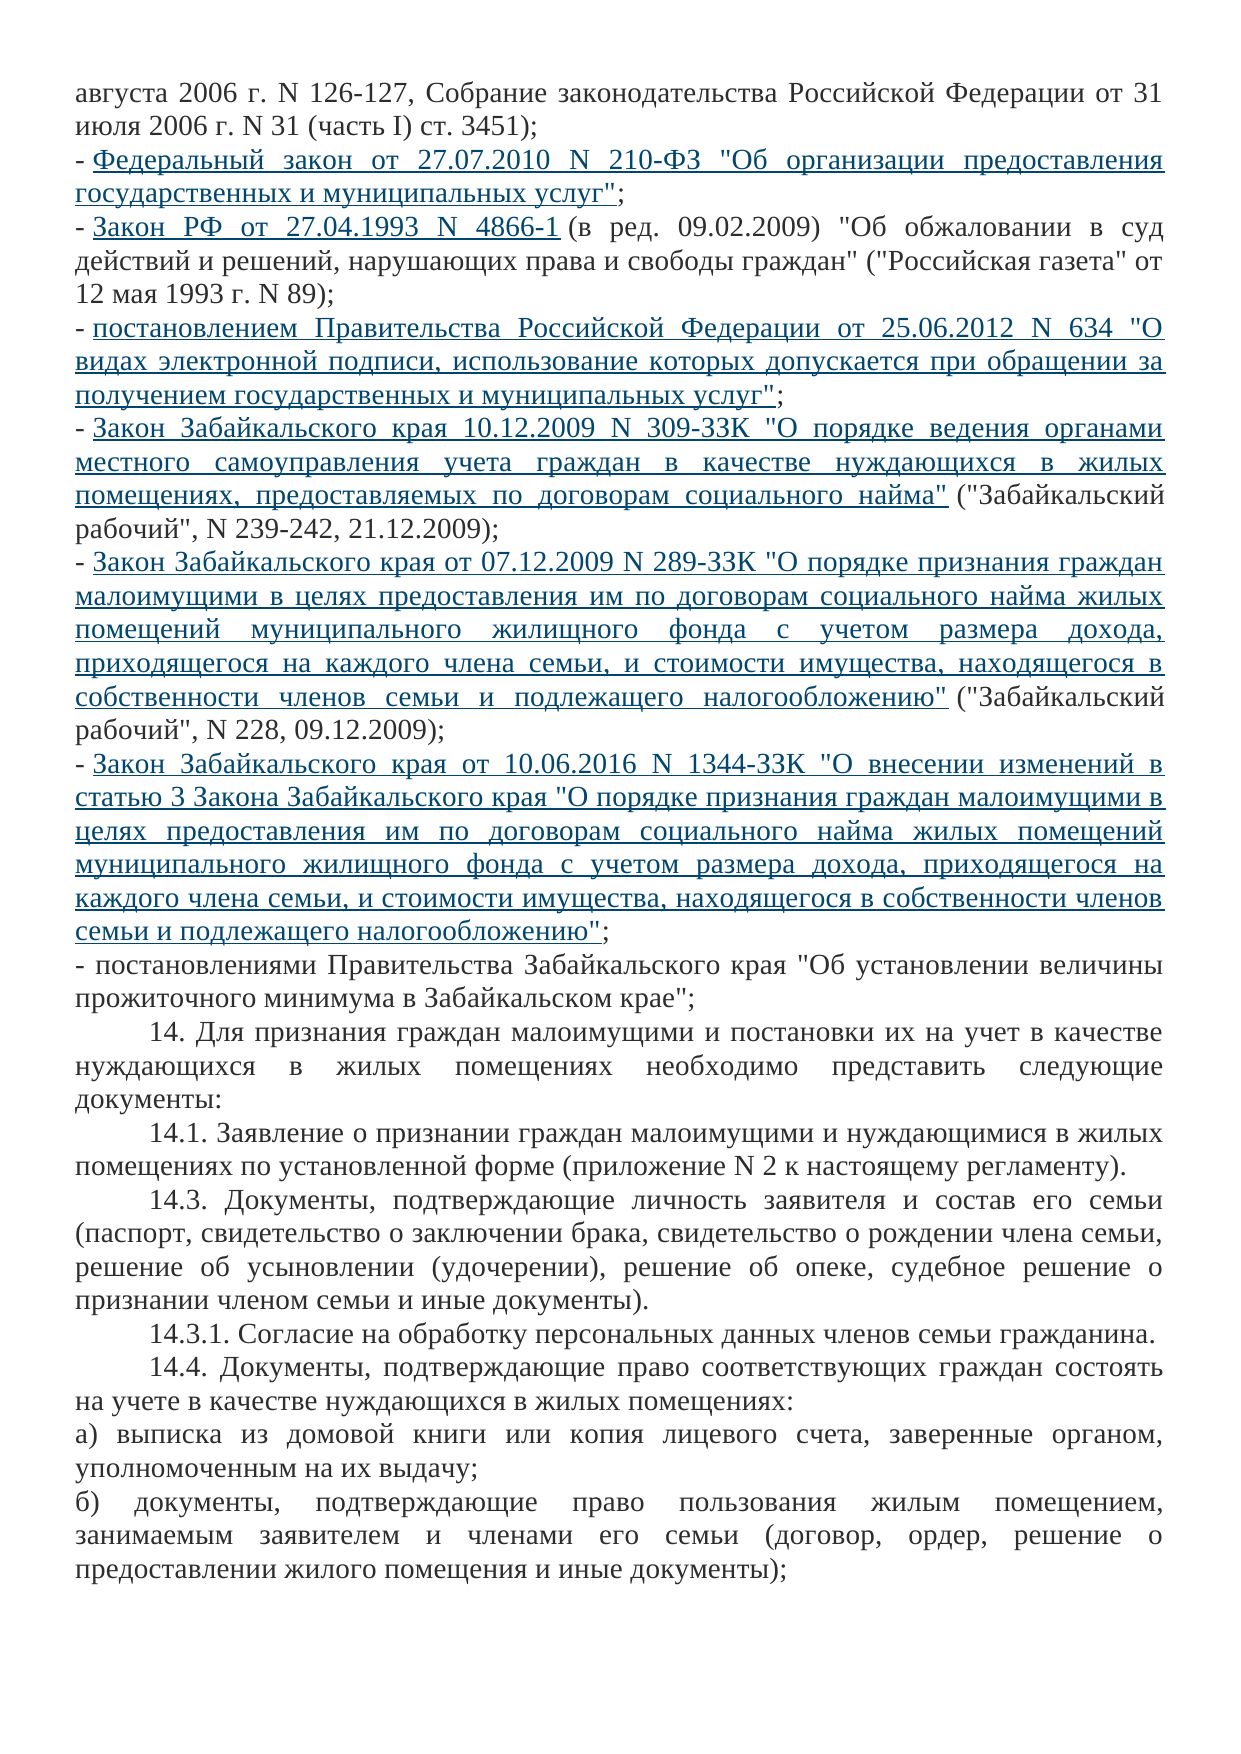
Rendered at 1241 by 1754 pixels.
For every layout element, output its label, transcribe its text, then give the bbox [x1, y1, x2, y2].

text 14.3. Документы, подтверждающие личность заявителя и состав его семьи (паспорт, свидетельство о заключении брака, свидетельство о рождении члена семьи, решение об усыновлении (удочерении), решение об опеке, судебное решение о признании членом семьи и иные документы). [75, 1182, 1165, 1316]
text - Закон Забайкальского края от 10.06.2016 N 1344-ЗЗК "О внесении изменений в статью 3 Закона Забайкальского края "О порядке признания граждан малоимущими в целях предоставления им по договорам социального найма жилых помещений муниципального жилищного фонда с учетом размера дохода, приходящегося на каждого члена семьи, и стоимости имущества, находящегося в собственности членов семьи и подлежащего налогообложению"; [75, 877, 1165, 909]
text 14.3.1. Согласие на обработку персональных данных членов семьи гражданина. [75, 1316, 1165, 1349]
text 14.4. Документы, подтверждающие право соответствующих граждан состоять на учете в качестве нуждающихся в жилых помещениях: [75, 1349, 1165, 1417]
text - Закон Забайкальского края от 10.06.2016 N 1344-ЗЗК "О внесении изменений в статью 3 Закона Забайкальского края "О порядке признания граждан малоимущими в целях предоставления им по договорам социального найма жилых помещений муниципального жилищного фонда с учетом размера дохода, приходящегося на каждого члена семьи, и стоимости имущества, находящегося в собственности членов семьи и подлежащего налогообложению"; [75, 746, 1165, 808]
text - Федеральный закон от 27.07.2010 N 210-ФЗ "Об организации предоставления государственных и муниципальных услуг"; [75, 142, 1165, 209]
text - постановлением Правительства Российской Федерации от 25.06.2012 N 634 "О видах электронной подписи, использование которых допускается при обращении за получением государственных и муниципальных услуг"; [75, 310, 1165, 372]
text - Закон Забайкальского края от 10.06.2016 N 1344-ЗЗК "О внесении изменений в статью 3 Закона Забайкальского края "О порядке признания граждан малоимущими в целях предоставления им по договорам социального найма жилых помещений муниципального жилищного фонда с учетом размера дохода, приходящегося на каждого члена семьи, и стоимости имущества, находящегося в собственности членов семьи и подлежащего налогообложению"; [75, 844, 1165, 875]
text - Закон Забайкальского края от 07.12.2009 N 289-ЗЗК "О порядке признания граждан малоимущими в целях предоставления им по договорам социального найма жилых помещений муниципального жилищного фонда с учетом размера дохода, приходящегося на каждого члена семьи, и стоимости имущества, находящегося в собственности членов семьи и подлежащего налогообложению" ("Забайкальский рабочий", N 228, 09.12.2009); [75, 609, 1165, 641]
text - Закон Забайкальского края 10.12.2009 N 309-ЗЗК "О порядке ведения органами местного самоуправления учета граждан в качестве нуждающихся в жилых помещениях, предоставляемых по договорам социального найма" ("Забайкальский рабочий", N 239-242, 21.12.2009); [75, 410, 1165, 473]
text а) выписка из домовой книги или копия лицевого счета, заверенные органом, уполномоченным на их выдачу; [75, 1417, 1165, 1484]
text 14. Для признания граждан малоимущими и постановки их на учет в качестве нуждающихся в жилых помещениях необходимо представить следующие документы: [75, 1014, 1165, 1115]
text - постановлениями Правительства Забайкальского края "Об установлении величины прожиточного минимума в Забайкальском крае"; [75, 947, 1165, 1014]
text - Закон Забайкальского края от 10.06.2016 N 1344-ЗЗК "О внесении изменений в статью 3 Закона Забайкальского края "О порядке признания граждан малоимущими в целях предоставления им по договорам социального найма жилых помещений муниципального жилищного фонда с учетом размера дохода, приходящегося на каждого члена семьи, и стоимости имущества, находящегося в собственности членов семьи и подлежащего налогообложению"; [75, 911, 1165, 947]
text - Закон Забайкальского края от 07.12.2009 N 289-ЗЗК "О порядке признания граждан малоимущими в целях предоставления им по договорам социального найма жилых помещений муниципального жилищного фонда с учетом размера дохода, приходящегося на каждого члена семьи, и стоимости имущества, находящегося в собственности членов семьи и подлежащего налогообложению" ("Забайкальский рабочий", N 228, 09.12.2009); [75, 676, 1165, 746]
text б) документы, подтверждающие право пользования жилым помещением, занимаемым заявителем и членами его семьи (договор, ордер, решение о предоставлении жилого помещения и иные документы); [75, 1484, 1165, 1584]
text - Закон РФ от 27.04.1993 N 4866-1 (в ред. 09.02.2009) "Об обжаловании в суд действий и решений, нарушающих права и свободы граждан" ("Российская газета" от 12 мая 1993 г. N 89); [75, 209, 1165, 310]
text - Закон Забайкальского края от 07.12.2009 N 289-ЗЗК "О порядке признания граждан малоимущими в целях предоставления им по договорам социального найма жилых помещений муниципального жилищного фонда с учетом размера дохода, приходящегося на каждого члена семьи, и стоимости имущества, находящегося в собственности членов семьи и подлежащего налогообложению" ("Забайкальский рабочий", N 228, 09.12.2009); [75, 544, 1165, 607]
text - Закон Забайкальского края 10.12.2009 N 309-ЗЗК "О порядке ведения органами местного самоуправления учета граждан в качестве нуждающихся в жилых помещениях, предоставляемых по договорам социального найма" ("Забайкальский рабочий", N 239-242, 21.12.2009); [75, 475, 1165, 544]
text - Закон Забайкальского края от 10.06.2016 N 1344-ЗЗК "О внесении изменений в статью 3 Закона Забайкальского края "О порядке признания граждан малоимущими в целях предоставления им по договорам социального найма жилых помещений муниципального жилищного фонда с учетом размера дохода, приходящегося на каждого члена семьи, и стоимости имущества, находящегося в собственности членов семьи и подлежащего налогообложению"; [75, 810, 1165, 842]
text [75, 75, 1165, 142]
text 14.1. Заявление о признании граждан малоимущими и нуждающимися в жилых помещениях по установленной форме (приложение N 2 к настоящему регламенту). [75, 1115, 1165, 1182]
text - постановлением Правительства Российской Федерации от 25.06.2012 N 634 "О видах электронной подписи, использование которых допускается при обращении за получением государственных и муниципальных услуг"; [75, 374, 1165, 410]
text - Закон Забайкальского края от 07.12.2009 N 289-ЗЗК "О порядке признания граждан малоимущими в целях предоставления им по договорам социального найма жилых помещений муниципального жилищного фонда с учетом размера дохода, приходящегося на каждого члена семьи, и стоимости имущества, находящегося в собственности членов семьи и подлежащего налогообложению" ("Забайкальский рабочий", N 228, 09.12.2009); [75, 642, 1165, 674]
